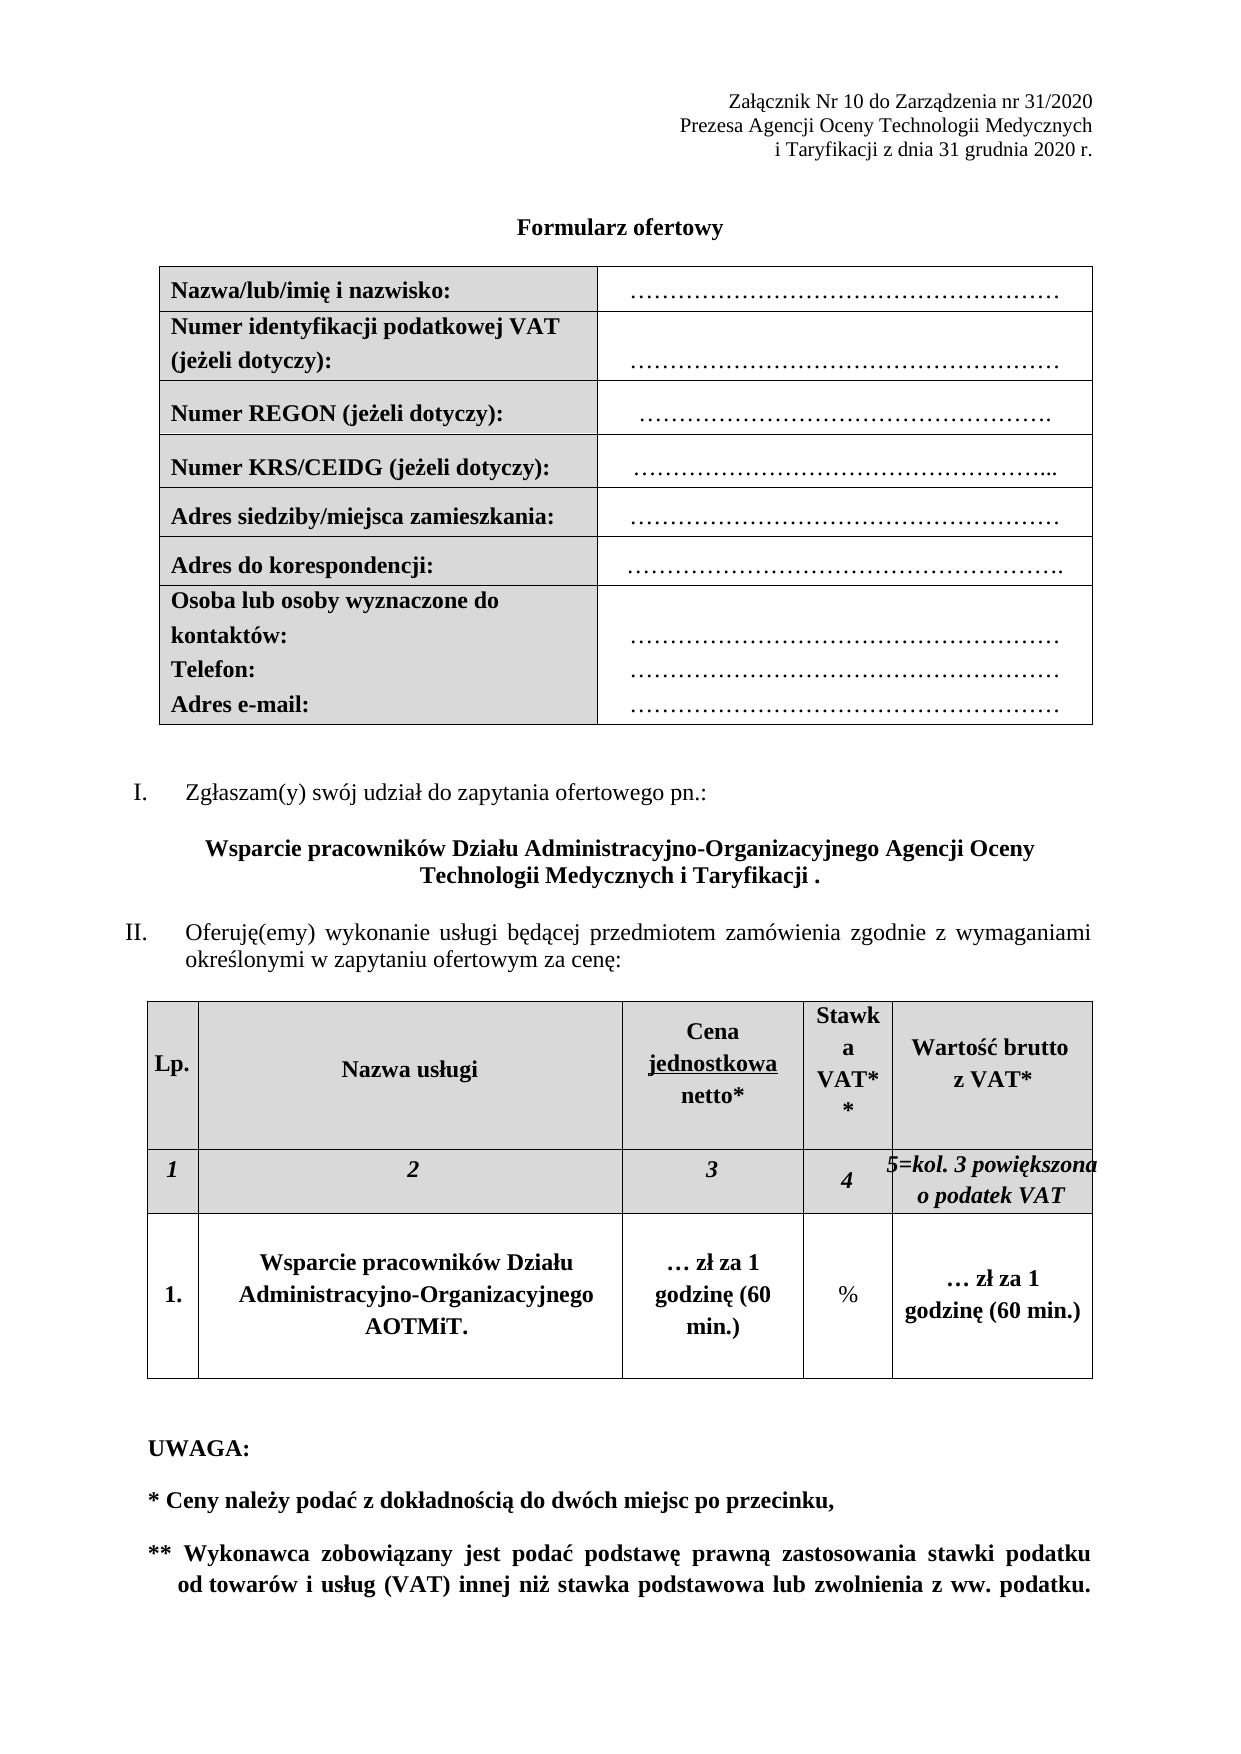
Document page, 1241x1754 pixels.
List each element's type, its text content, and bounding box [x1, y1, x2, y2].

table_cell … zł za 1 godzinę (60 min.) [623, 1214, 803, 1377]
text Formularz ofertowy [148, 213, 1093, 241]
table_cell Osoba lub osoby wyznaczone do kontaktów: Telefon: Adres e-mail: [160, 586, 597, 724]
list Oferuję(emy) wykonanie usługi będącej przedmiotem zamówienia zgodnie z wymaganiami określonymi w zapytaniu ofertowym za cenę: [148, 917, 1093, 973]
table_cell 5=kol. 3 powiększona o podatek VAT [893, 1150, 1092, 1213]
table_cell ……………………………………………… [598, 488, 1092, 536]
table_header Wartość brutto z VAT* [893, 1002, 1092, 1149]
table_cell 2 [199, 1150, 622, 1213]
list Zgłaszam(y) swój udział do zapytania ofertowego pn.: [148, 777, 1093, 806]
table_cell Adres do korespondencji: [160, 537, 597, 585]
text Załącznik Nr 10 do Zarządzenia nr 31/2020 [148, 89, 1093, 113]
text Prezesa Agencji Oceny Technologii Medycznych [148, 113, 1093, 137]
table_cell ……………………………………………… ……………………………………………… ……………………………………………… [598, 586, 1092, 724]
table_cell 1 [148, 1150, 198, 1213]
text Wsparcie pracowników Działu Administracyjno-Organizacyjnego Agencji Oceny Technologii Medycznych i Taryfikacji . [148, 834, 1093, 889]
table_cell ……………………………………………… [598, 312, 1092, 380]
table_header Nazwa usługi [199, 1002, 622, 1149]
table_cell Adres siedziby/miejsca zamieszkania: [160, 488, 597, 536]
table_cell Wsparcie pracowników Działu Administracyjno-Organizacyjnego AOTMiT. [199, 1214, 622, 1377]
table_cell ……………………………………………... [598, 435, 1092, 487]
table_cell Numer KRS/CEIDG (jeżeli dotyczy): [160, 435, 597, 487]
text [148, 1539, 1093, 1598]
table_cell 1. [148, 1214, 198, 1377]
text UWAGA: [148, 1434, 1093, 1461]
text i Taryfikacji z dnia 31 grudnia 2020 r. [148, 137, 1093, 161]
table_header Stawka VAT** [804, 1002, 892, 1149]
table_header Cena jednostkowa netto* [623, 1002, 803, 1149]
table_cell Numer REGON (jeżeli dotyczy): [160, 381, 597, 433]
table_cell … zł za 1 godzinę (60 min.) [893, 1214, 1092, 1377]
table_header Nazwa/lub/imię i nazwisko: [160, 267, 597, 311]
table_cell ………………………………………………. [598, 537, 1092, 585]
table_cell Numer identyfikacji podatkowej VAT (jeżeli dotyczy): [160, 312, 597, 380]
table_header ……………………………………………… [598, 267, 1092, 311]
text * Ceny należy podać z dokładnością do dwóch miejsc po przecinku, [148, 1486, 1093, 1514]
table_cell % [804, 1214, 892, 1377]
table_cell 3 [623, 1150, 803, 1213]
table_cell 4 [804, 1150, 892, 1213]
table_cell ……………………………………………. [598, 381, 1092, 433]
table_header Lp. [148, 1002, 198, 1149]
